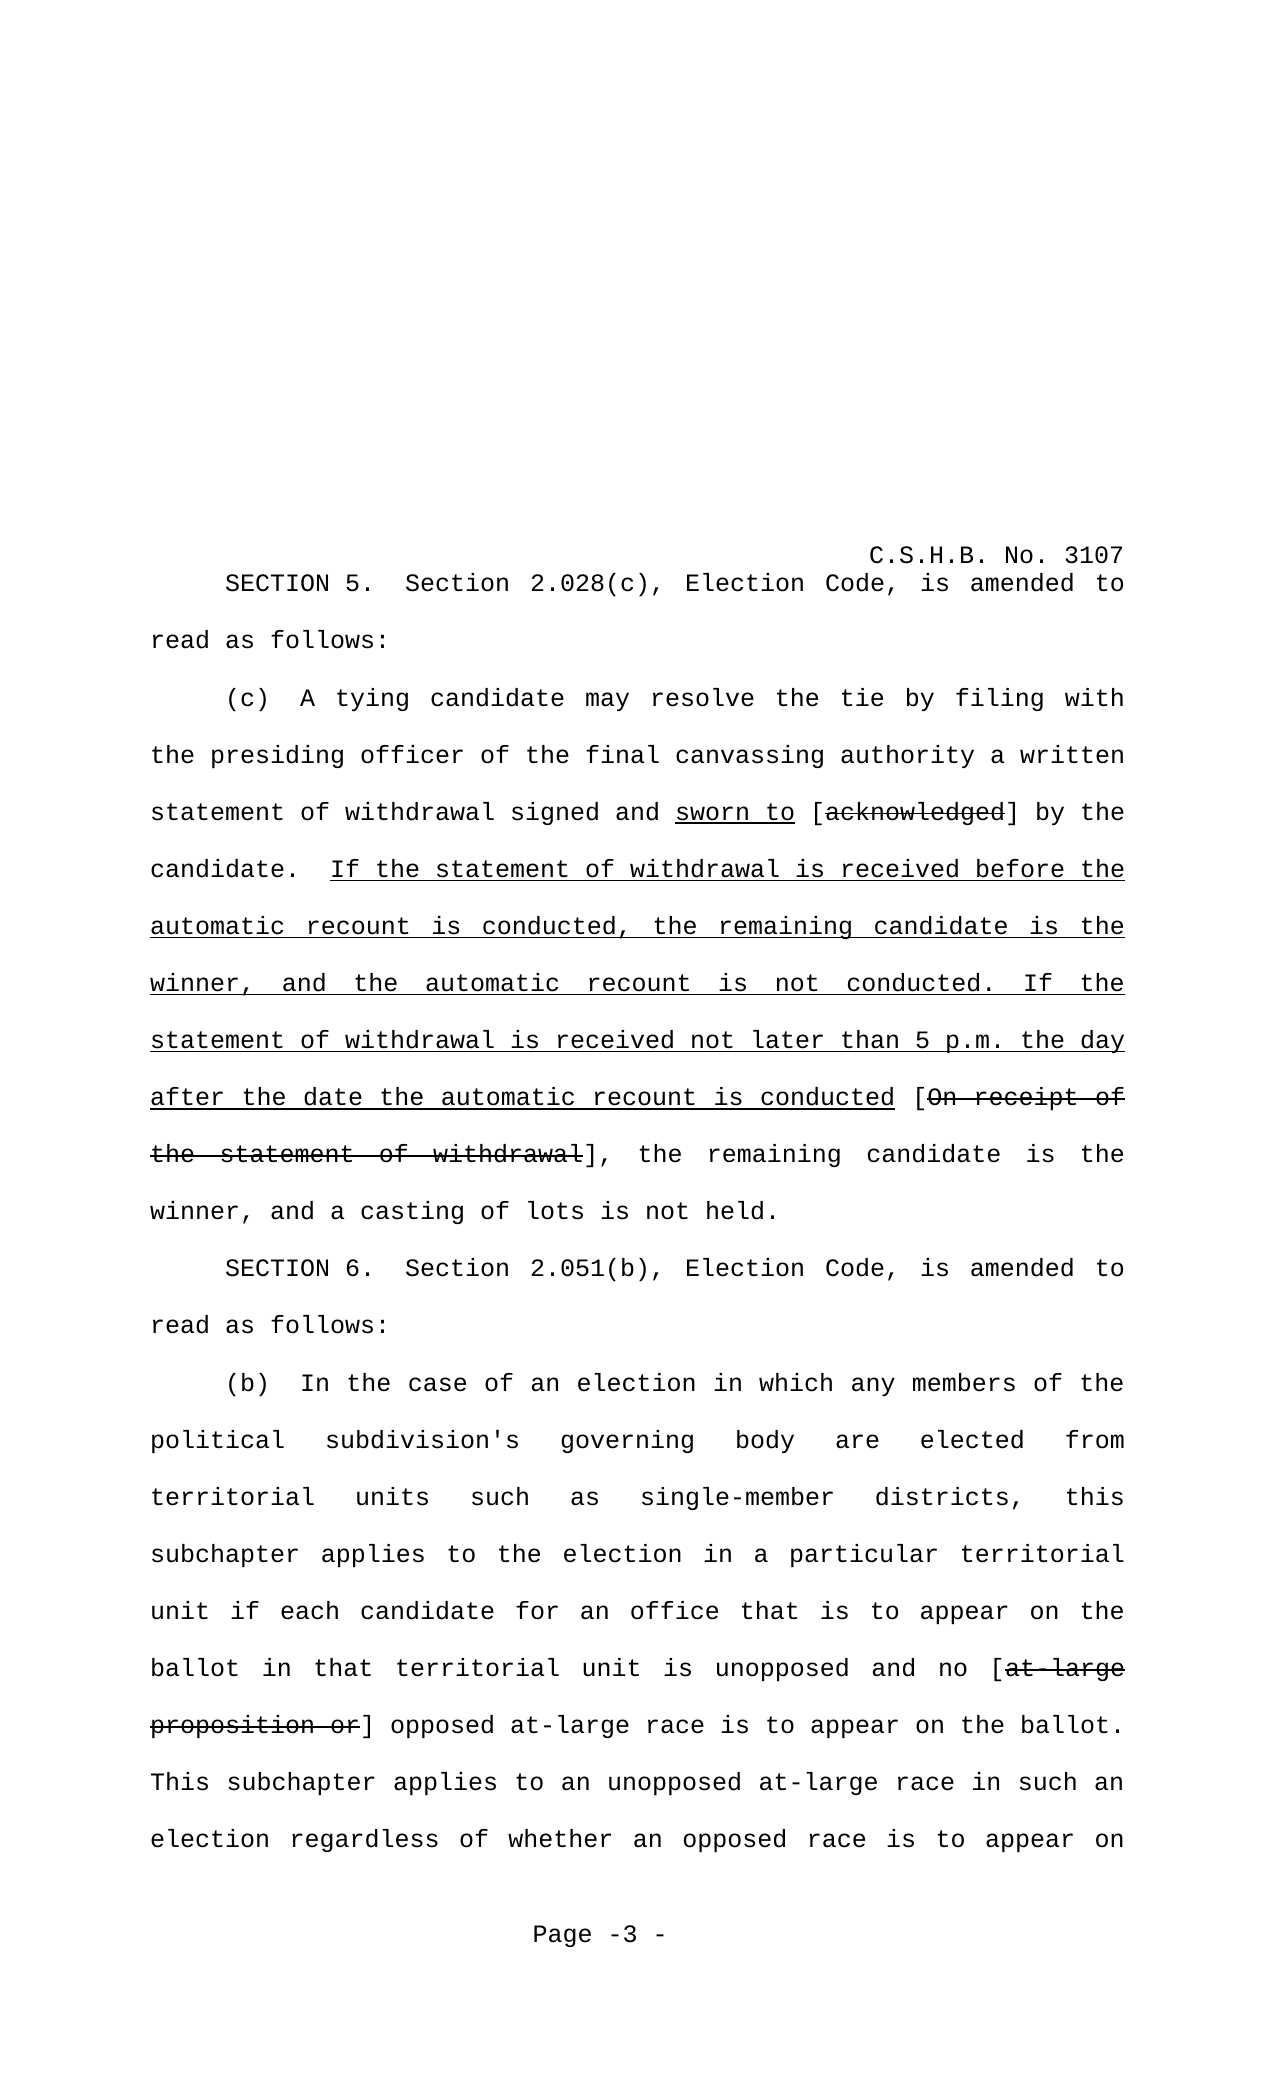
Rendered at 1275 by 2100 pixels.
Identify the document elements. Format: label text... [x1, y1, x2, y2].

text (c) A tying candidate may resolve the tie by filing with the presiding officer of the final canvassing authority a written statement of withdrawal signed and sworn to [acknowledged] by the candidate. If the statement of withdrawal is received before the automatic recount is conducted, the remaining candidate is the winner, and the automatic recount is not conducted. If the statement of withdrawal is received not later than 5 p.m. the day after the date the automatic recount is conducted [On receipt of the statement of withdrawal], the remaining candidate is the winner, and a casting of lots is not held. [150, 938, 1125, 994]
text SECTION 6. Section 2.051(b), Election Code, is amended to read as follows: [150, 1256, 1125, 1341]
text (c) A tying candidate may resolve the tie by filing with the presiding officer of the final canvassing authority a written statement of withdrawal signed and sworn to [acknowledged] by the candidate. If the statement of withdrawal is received before the automatic recount is conducted, the remaining candidate is the winner, and the automatic recount is not conducted. If the statement of withdrawal is received not later than 5 p.m. the day after the date the automatic recount is conducted [On receipt of the statement of withdrawal], the remaining candidate is the winner, and a casting of lots is not held. [150, 685, 1125, 937]
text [150, 1370, 1125, 1855]
text (c) A tying candidate may resolve the tie by filing with the presiding officer of the final canvassing authority a written statement of withdrawal signed and sworn to [acknowledged] by the candidate. If the statement of withdrawal is received before the automatic recount is conducted, the remaining candidate is the winner, and the automatic recount is not conducted. If the statement of withdrawal is received not later than 5 p.m. the day after the date the automatic recount is conducted [On receipt of the statement of withdrawal], the remaining candidate is the winner, and a casting of lots is not held. [150, 1052, 1125, 1227]
text (c) A tying candidate may resolve the tie by filing with the presiding officer of the final canvassing authority a written statement of withdrawal signed and sworn to [acknowledged] by the candidate. If the statement of withdrawal is received before the automatic recount is conducted, the remaining candidate is the winner, and the automatic recount is not conducted. If the statement of withdrawal is received not later than 5 p.m. the day after the date the automatic recount is conducted [On receipt of the statement of withdrawal], the remaining candidate is the winner, and a casting of lots is not held. [150, 995, 1125, 1051]
text SECTION 5. Section 2.028(c), Election Code, is amended to read as follows: [150, 571, 1125, 656]
